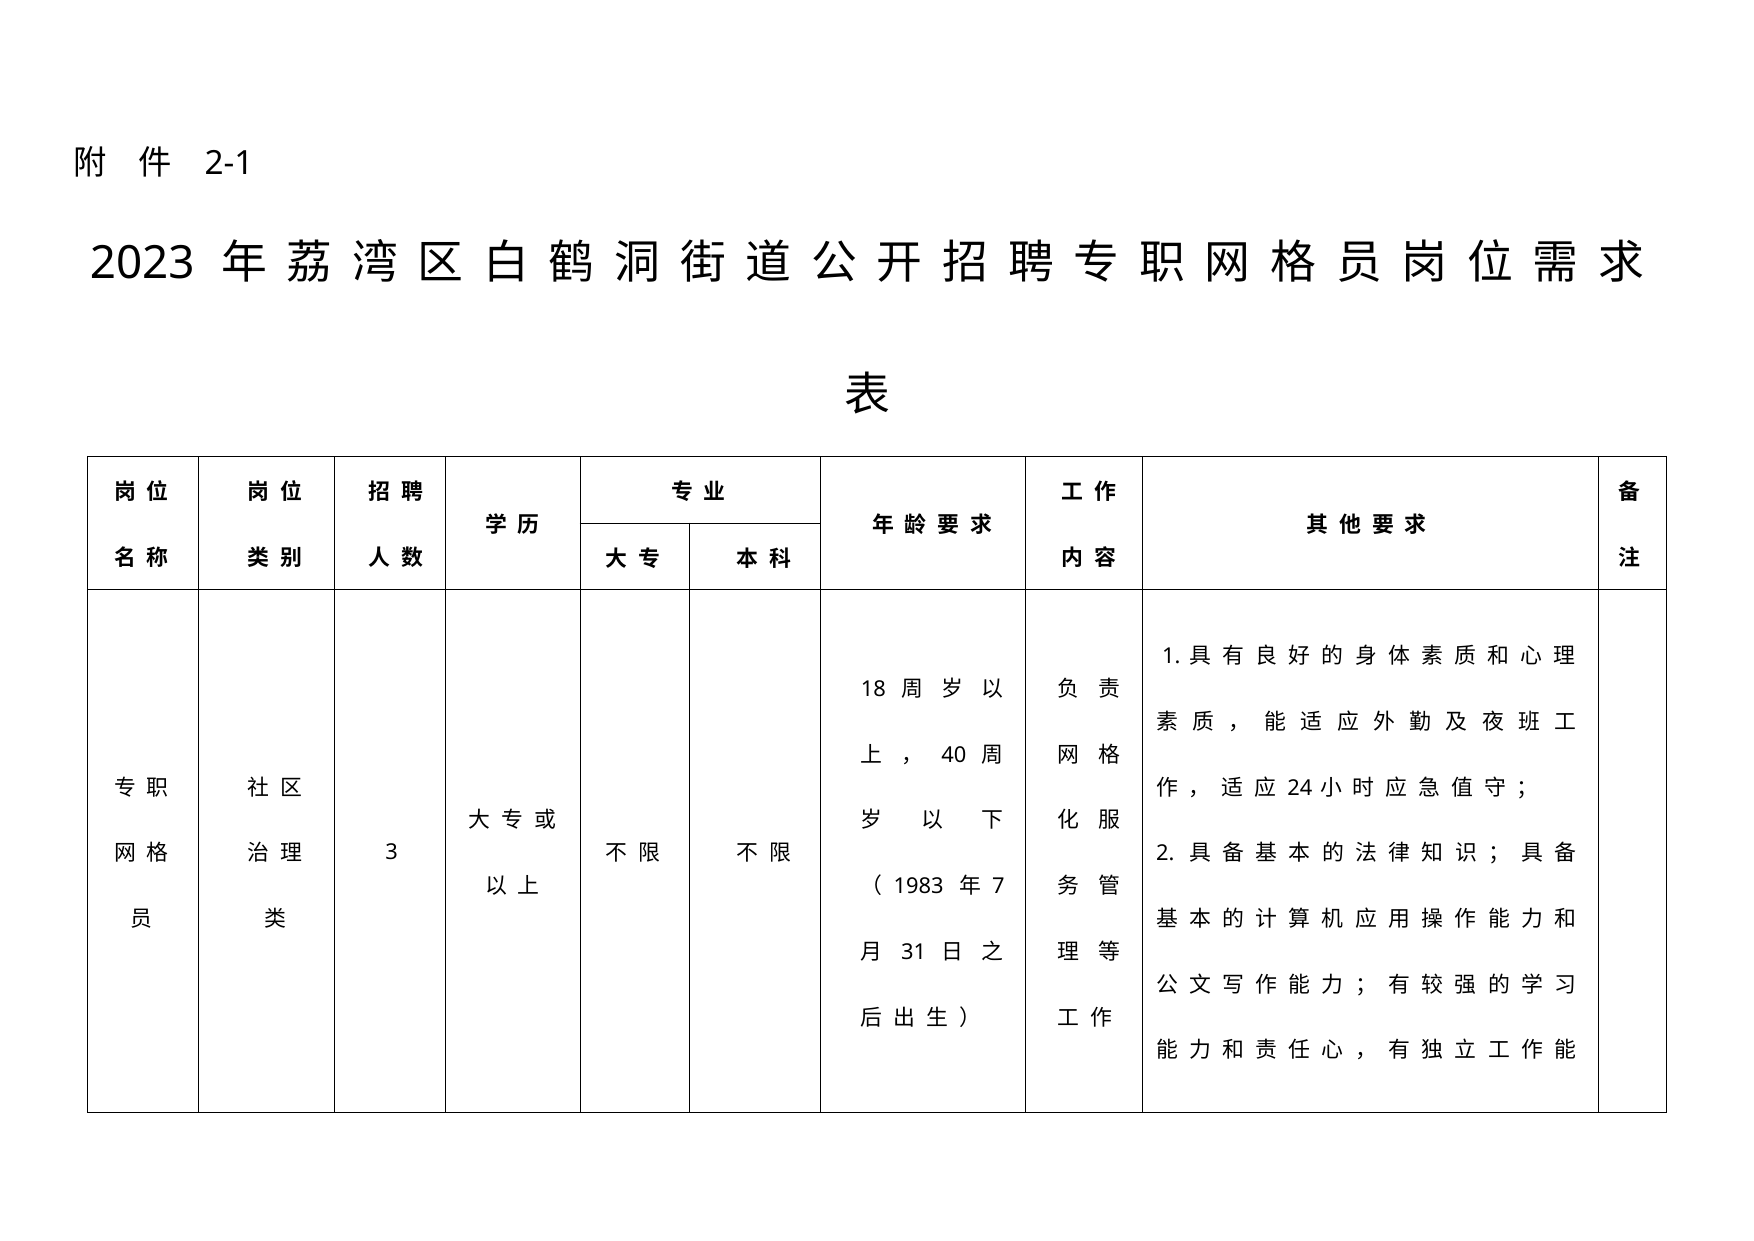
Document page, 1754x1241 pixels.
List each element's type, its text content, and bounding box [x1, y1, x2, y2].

text 附件2-1 [73, 127, 1681, 193]
table_cell 不限 [690, 590, 820, 1112]
table_cell 不限 [581, 590, 689, 1112]
table_header 招聘人数 [335, 457, 445, 589]
table_cell 大专或以上 [446, 590, 580, 1112]
table_cell 专职网格员 [88, 590, 198, 1112]
table_header 备注 [1599, 457, 1666, 589]
table_cell [1599, 590, 1666, 1112]
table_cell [821, 590, 1025, 1112]
table_cell 3 [335, 590, 445, 1112]
table_header 其他要求 [1143, 457, 1598, 589]
table_header 工作内容 [1026, 457, 1142, 589]
table_header 岗位名称 [88, 457, 198, 589]
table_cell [1143, 590, 1598, 1112]
table_header 学历 [446, 457, 580, 589]
table_cell 负责网格化服务管理等工作 [1026, 590, 1142, 1112]
text 2023年荔湾区白鹤洞街道公开招聘专职网格员岗位需求表 [73, 193, 1681, 456]
table_header 专业 [581, 457, 820, 522]
table_cell 本科 [690, 524, 820, 589]
table_cell 大专 [581, 524, 689, 589]
table_header 年龄要求 [821, 457, 1025, 589]
table_header 岗位类别 [199, 457, 334, 589]
table_cell 社区治理类 [199, 590, 334, 1112]
